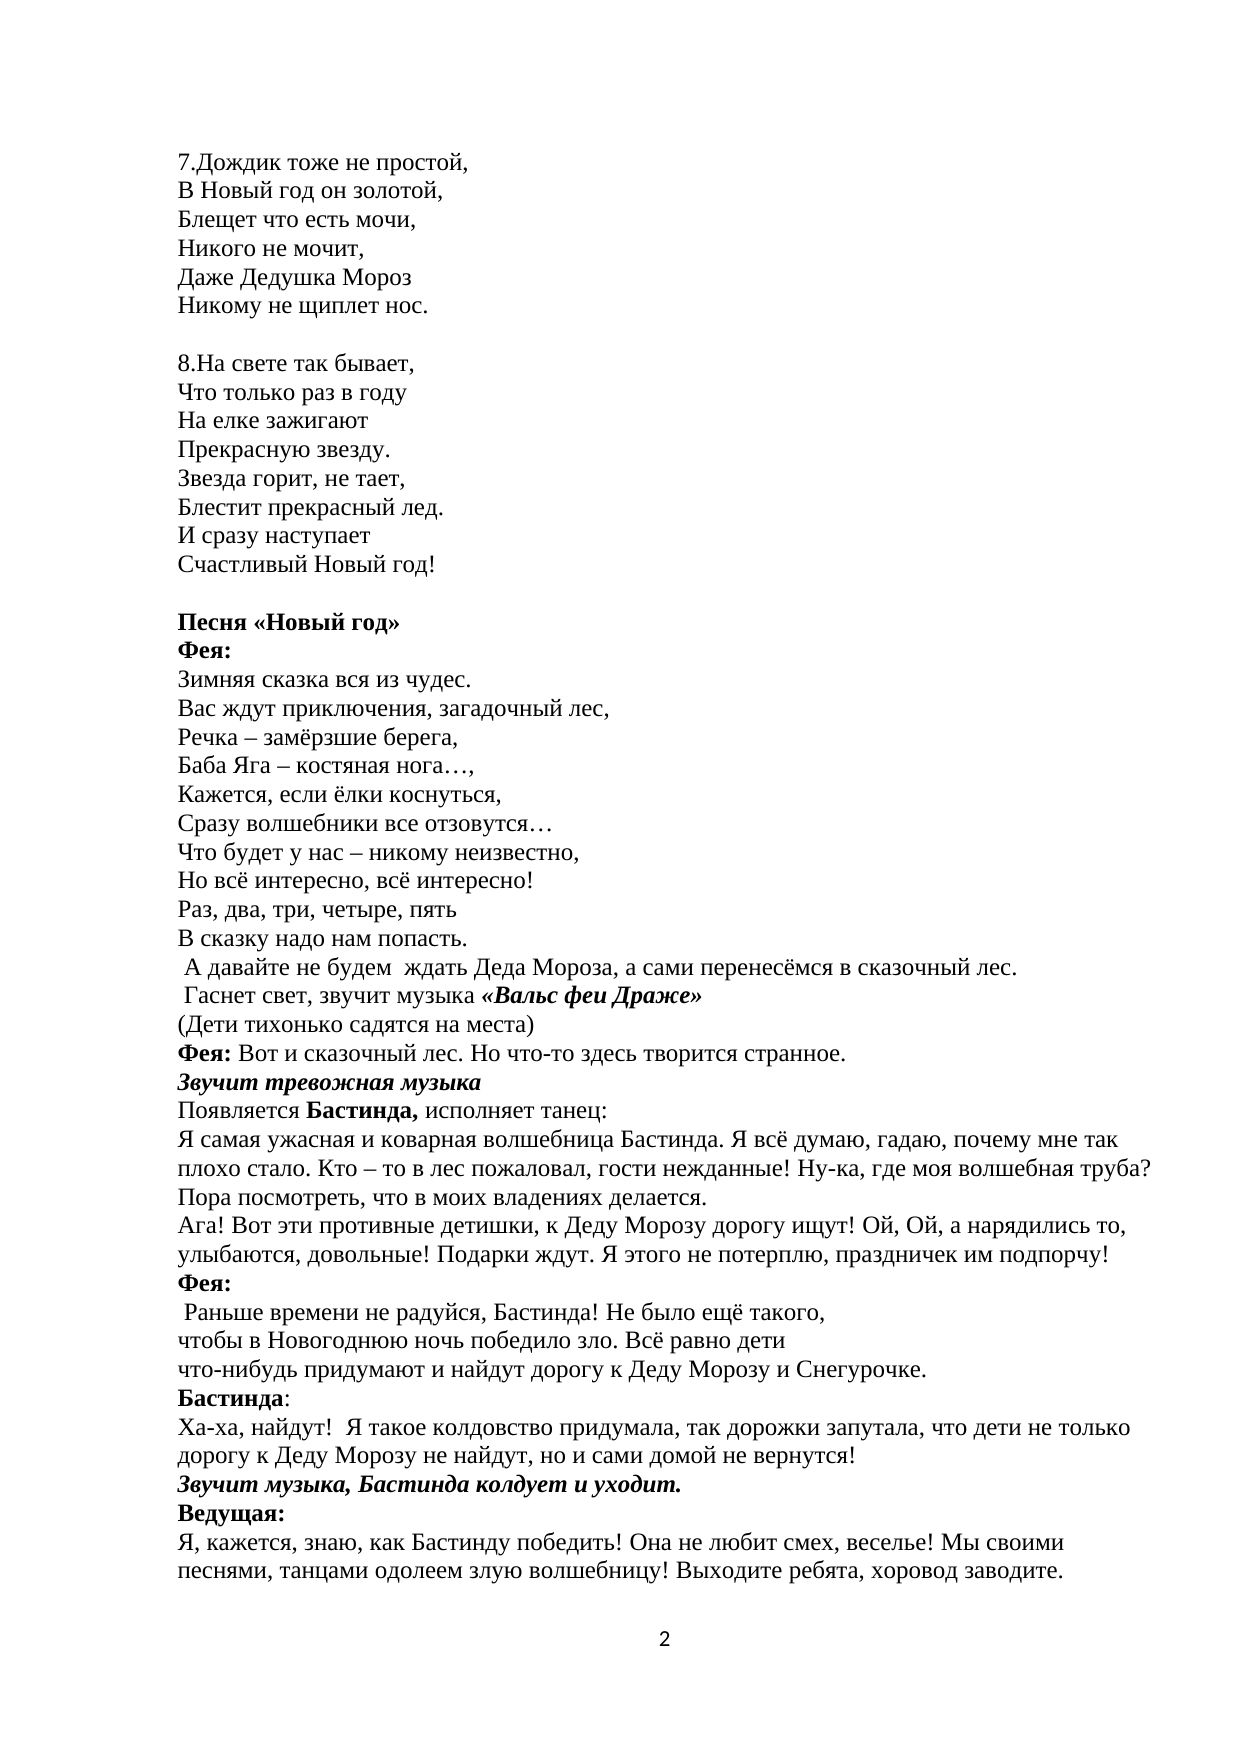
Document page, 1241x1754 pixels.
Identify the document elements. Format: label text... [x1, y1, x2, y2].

text На елке зажигают [177, 406, 1152, 434]
text Звучит тревожная музыка [177, 1067, 1152, 1096]
text 7.Дождик тоже не простой, [177, 147, 1152, 176]
text Фея: Вот и сказочный лес. Но что-то здесь творится странное. [177, 1038, 1152, 1067]
text Даже Дедушка Мороз [177, 262, 1152, 291]
text Я самая ужасная и коварная волшебница Бастинда. Я всё думаю, гадаю, почему мне так плохо стало. Кто – то в лес пожаловал, гости нежданные! Ну-ка, где моя волшебная труба? Пора посмотреть, что в моих владениях делается. [177, 1124, 1152, 1211]
text Раньше времени не радуйся, Бастинда! Не было ещё такого, [177, 1297, 1152, 1326]
text Ага! Вот эти противные детишки, к Деду Морозу дорогу ищут! Ой, Ой, а нарядились то, улыбаются, довольные! Подарки ждут. Я этого не потерплю, праздничек им подпорчу! [177, 1211, 1152, 1268]
text В Новый год он золотой, [177, 176, 1152, 204]
text Ведущая: [177, 1498, 1152, 1527]
text Песня «Новый год» [177, 607, 1152, 636]
text (Дети тихонько садятся на места) [177, 1009, 1152, 1038]
text Звучит музыка, Бастинда колдует и уходит. [177, 1469, 1152, 1498]
text А давайте не будем ждать Деда Мороза, а сами перенесёмся в сказочный лес. [177, 952, 1152, 981]
text Что только раз в году [177, 377, 1152, 406]
text Ха-ха, найдут! Я такое колдовство придумала, так дорожки запутала, что дети не только дорогу к Деду Морозу не найдут, но и сами домой не вернутся! [177, 1412, 1152, 1469]
text Никого не мочит, [177, 233, 1152, 262]
text Звезда горит, не тает, [177, 463, 1152, 492]
text Прекрасную звезду. [177, 434, 1152, 463]
text Блестит прекрасный лед. [177, 492, 1152, 521]
text 8.На свете так бывает, [177, 348, 1152, 377]
text что-нибудь придумают и найдут дорогу к Деду Морозу и Снегурочке. [177, 1354, 1152, 1383]
text чтобы в Новогоднюю ночь победило зло. Всё равно дети [177, 1326, 1152, 1354]
text Появляется Бастинда, исполняет танец: [177, 1096, 1152, 1124]
text Бастинда: [177, 1383, 1152, 1412]
text Никому не щиплет нос. [177, 291, 1152, 319]
text Фея: [177, 636, 1152, 664]
text И сразу наступает [177, 521, 1152, 549]
text Счастливый Новый год! [177, 549, 1152, 578]
text Блещет что есть мочи, [177, 204, 1152, 233]
text Я, кажется, знаю, как Бастинду победить! Она не любит смех, веселье! Мы своими песнями, танцами одолеем злую волшебницу! Выходите ребята, хоровод заводите. [177, 1527, 1152, 1584]
text Зимняя сказка вся из чудес. Вас ждут приключения, загадочный лес, Речка – замёрзшие берега, Баба Яга – костяная нога…, Кажется, если ёлки коснуться, Сразу волшебники все отзовутся… Что будет у нас – никому неизвестно, Но всё интересно, всё интересно! Раз, два, три, четыре, пять [177, 664, 1152, 923]
text В сказку надо нам попасть. [177, 923, 1152, 952]
text Фея: [177, 1268, 1152, 1297]
text Гаснет свет, звучит музыка «Вальс феи Драже» [177, 981, 1152, 1009]
